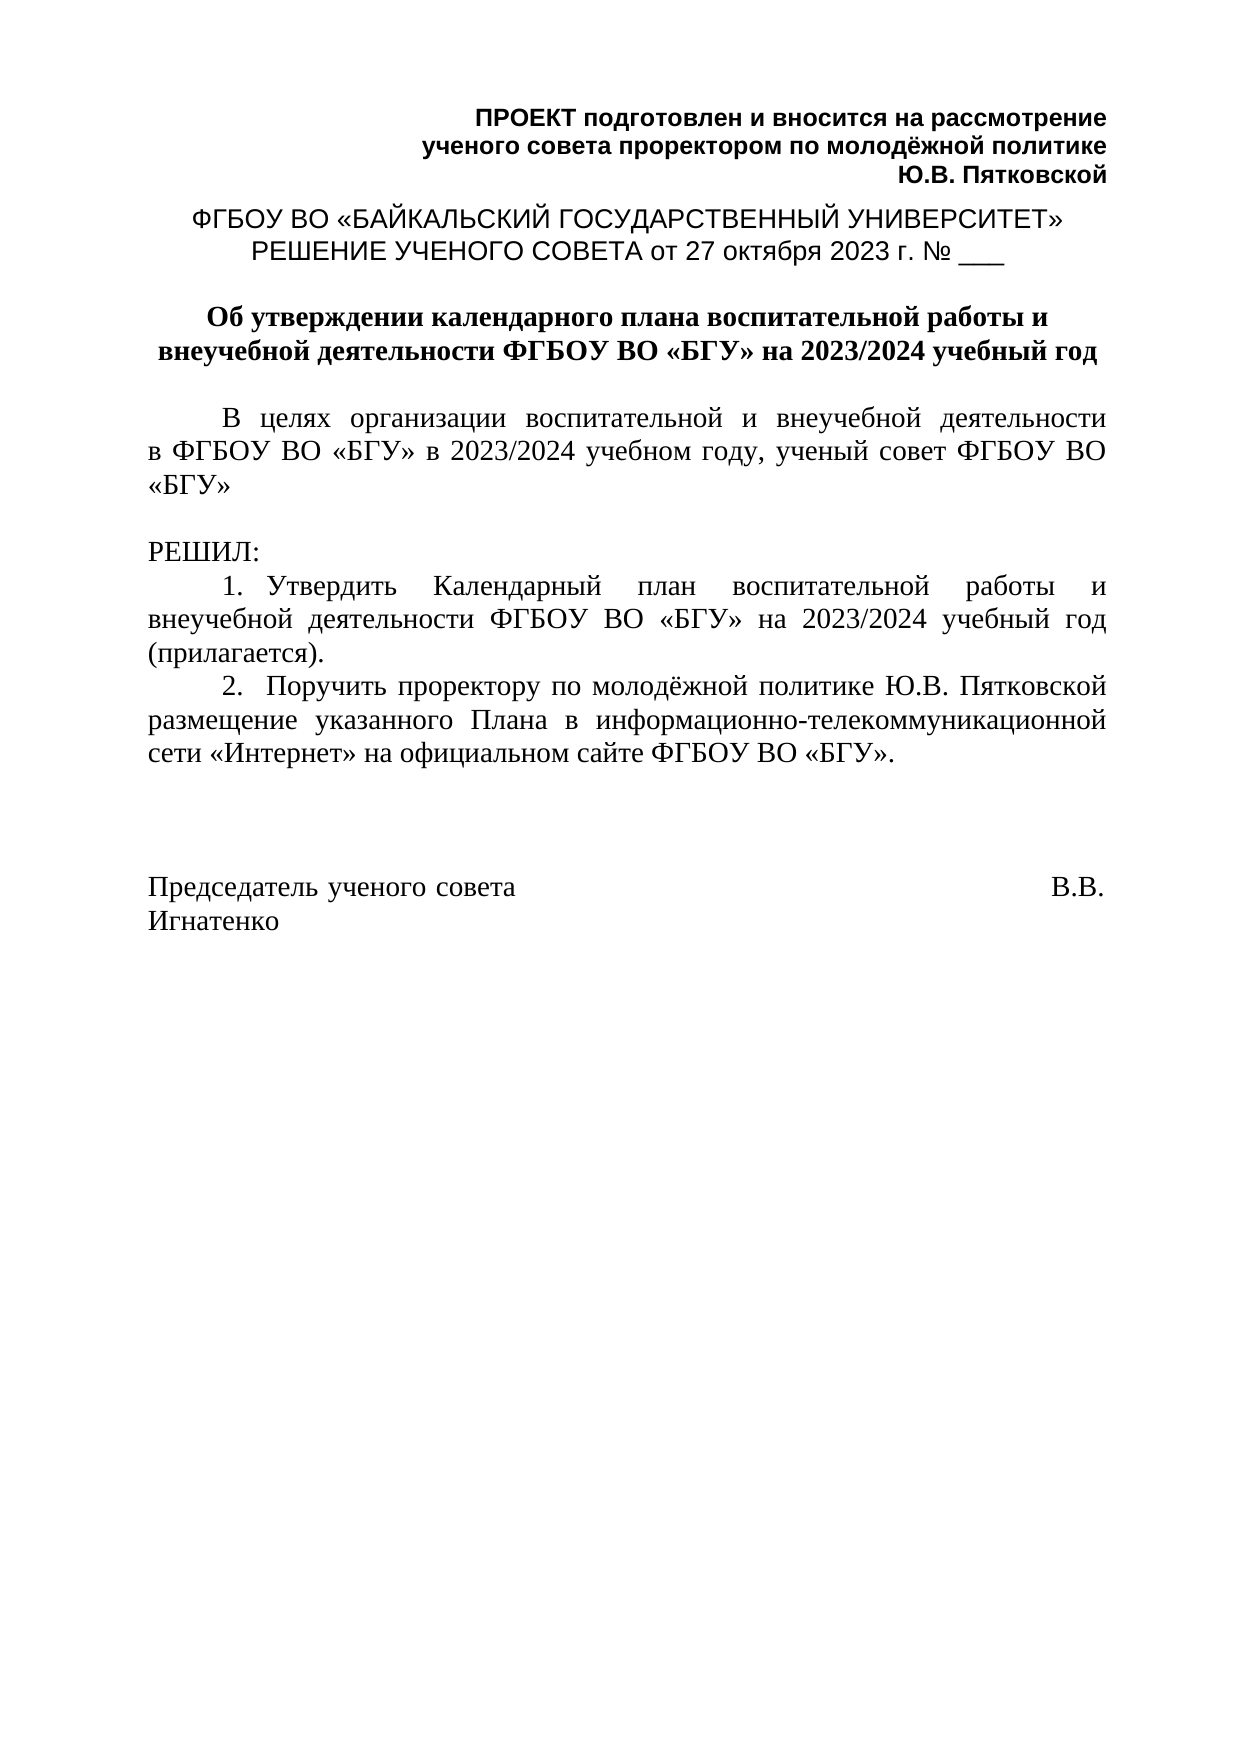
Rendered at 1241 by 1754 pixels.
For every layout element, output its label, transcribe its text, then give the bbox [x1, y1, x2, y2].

text Об утверждении календарного плана воспитательной работы и внеучебной деятельности ФГБОУ ВО «БГУ» на 2023/2024 учебный год [148, 299, 1107, 366]
text В целях организации воспитательной и внеучебной деятельности в ФГБОУ ВО «БГУ» в 2023/2024 учебном году, ученый совет ФГБОУ ВО «БГУ» [148, 400, 1107, 501]
text ПРОЕКТ подготовлен и вносится на рассмотрение [148, 103, 1107, 131]
text ФГБОУ ВО «БАЙКАЛЬСКИЙ ГОСУДАРСТВЕННЫЙ УНИВЕРСИТЕТ» [148, 203, 1107, 234]
text 1. Утвердить Календарный план воспитательной работы и внеучебной деятельности ФГБОУ ВО «БГУ» на 2023/2024 учебный год (прилагается). [148, 568, 1107, 668]
text Председатель ученого совета В.В. Игнатенко [148, 869, 1107, 937]
text РЕШЕНИЕ УЧЕНОГО СОВЕТА от 27 октября 2023 г. № ___ [148, 234, 1107, 266]
text РЕШИЛ: [148, 534, 1107, 568]
text 2. Поручить проректору по молодёжной политике Ю.В. Пятковской размещение указанного Плана в информационно-телекоммуникационной сети «Интернет» на официальном сайте ФГБОУ ВО «БГУ». [148, 668, 1107, 769]
text Ю.В. Пятковской [148, 160, 1107, 189]
text ученого совета проректором по молодёжной политике [148, 131, 1107, 160]
